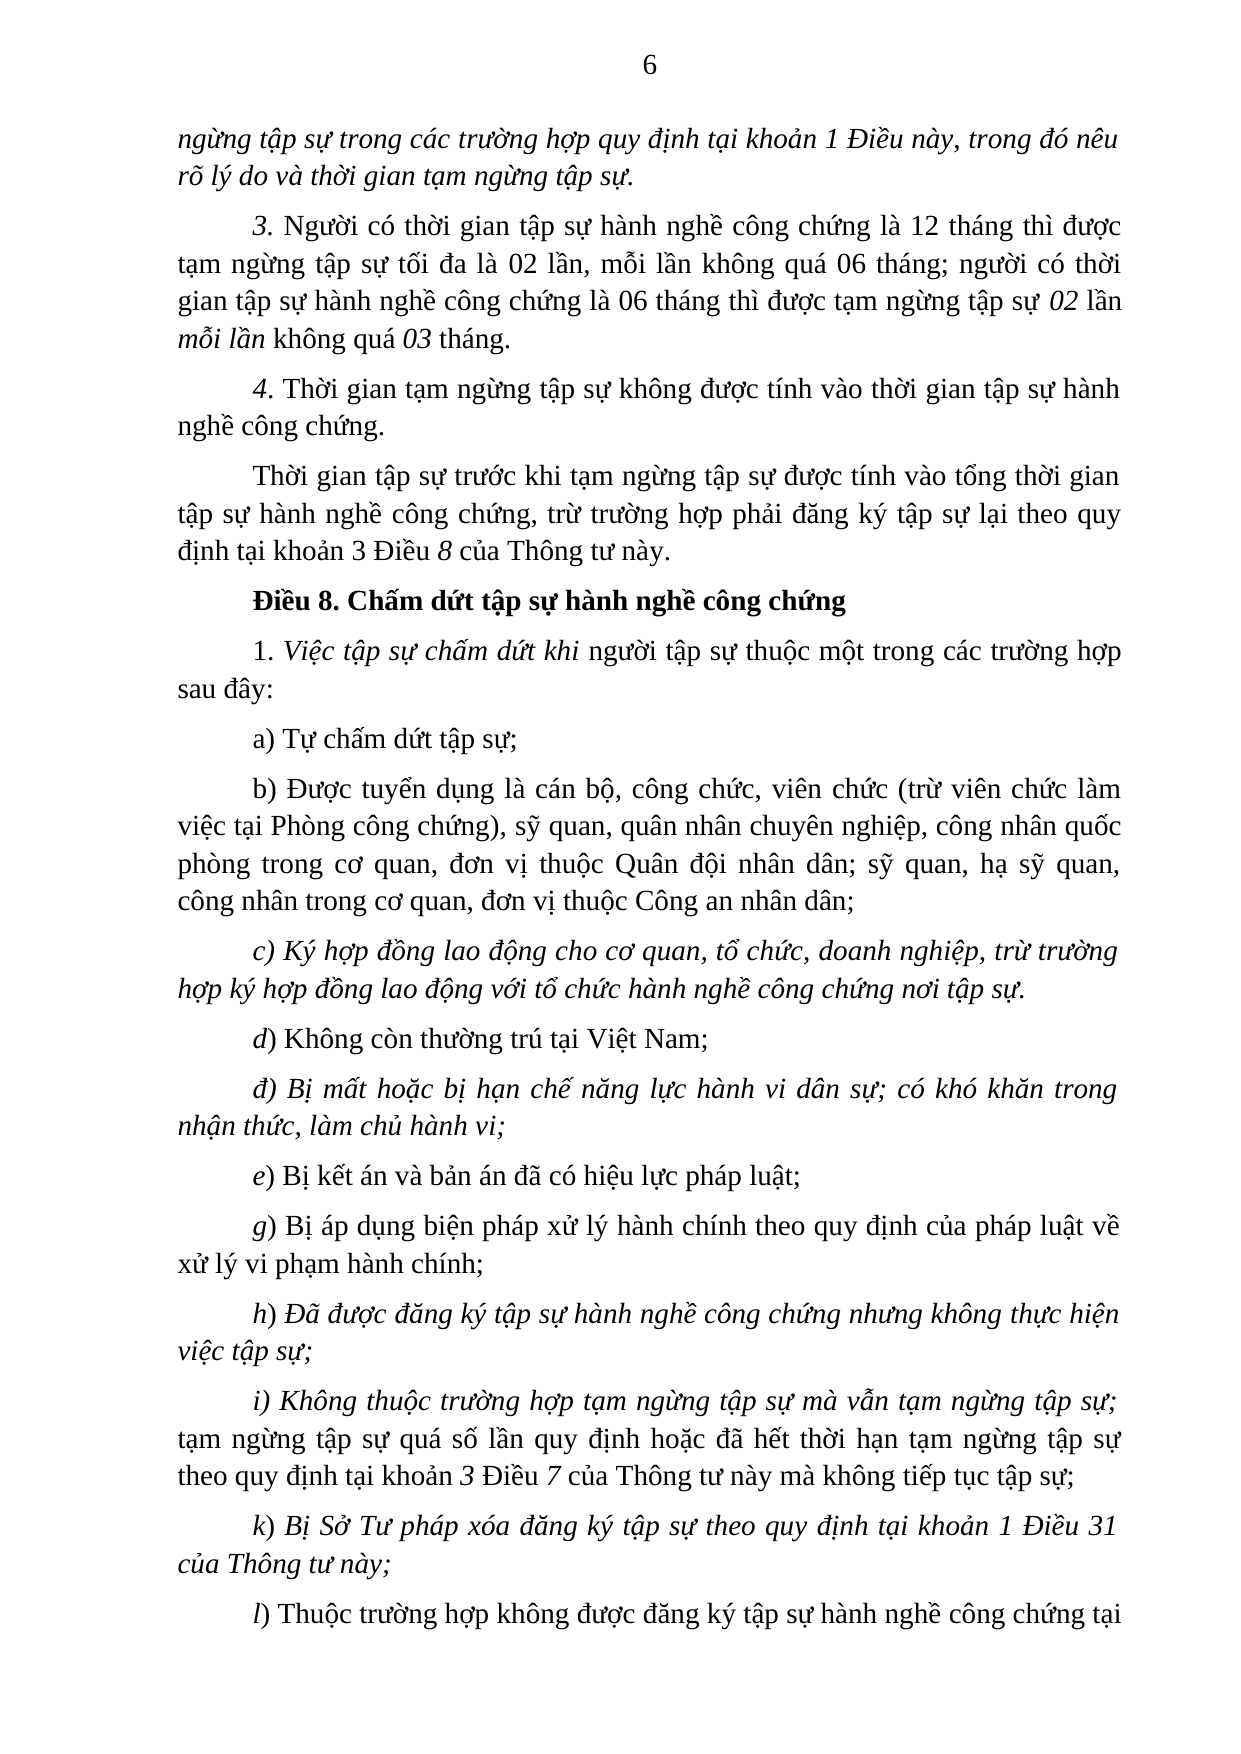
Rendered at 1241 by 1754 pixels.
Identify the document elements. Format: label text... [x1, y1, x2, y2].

text 1. Việc tập sự chấm dứt khi người tập sự thuộc một trong các trường hợp sau đây: [177, 631, 1122, 706]
text 4. Thời gian tạm ngừng tập sự không được tính vào thời gian tập sự hành nghề công chứng. [177, 368, 1122, 443]
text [177, 118, 1122, 193]
text b) Được tuyển dụng là cán bộ, công chức, viên chức (trừ viên chức làm việc tại Phòng công chứng), sỹ quan, quân nhân chuyên nghiệp, công nhân quốc phòng trong cơ quan, đơn vị thuộc Quân đội nhân dân; sỹ quan, hạ sỹ quan, công nhân trong cơ quan, đơn vị thuộc Công an nhân dân; [177, 768, 1122, 918]
text đ) Bị mất hoặc bị hạn chế năng lực hành vi dân sự; có khó khăn trong nhận thức, làm chủ hành vi; [177, 1068, 1122, 1143]
text h) Đã được đăng ký tập sự hành nghề công chứng nhưng không thực hiện việc tập sự; [177, 1293, 1122, 1368]
text d) Không còn thường trú tại Việt Nam; [177, 1018, 1122, 1056]
text k) Bị Sở Tư pháp xóa đăng ký tập sự theo quy định tại khoản 1 Điều 31 của Thông tư này; [177, 1506, 1122, 1581]
text Thời gian tập sự trước khi tạm ngừng tập sự được tính vào tổng thời gian tập sự hành nghề công chứng, trừ trường hợp phải đăng ký tập sự lại theo quy định tại khoản 3 Điều 8 của Thông tư này. [177, 456, 1122, 568]
text g) Bị áp dụng biện pháp xử lý hành chính theo quy định của pháp luật về xử lý vi phạm hành chính; [177, 1206, 1122, 1281]
text e) Bị kết án và bản án đã có hiệu lực pháp luật; [177, 1156, 1122, 1193]
text Điều 8. Chấm dứt tập sự hành nghề công chứng [177, 581, 1122, 618]
text a) Tự chấm dứt tập sự; [177, 718, 1122, 756]
text c) Ký hợp đồng lao động cho cơ quan, tổ chức, doanh nghiệp, trừ trường hợp ký hợp đồng lao động với tổ chức hành nghề công chứng nơi tập sự. [177, 931, 1122, 1006]
text 3. Người có thời gian tập sự hành nghề công chứng là 12 tháng thì được tạm ngừng tập sự tối đa là 02 lần, mỗi lần không quá 06 tháng; người có thời gian tập sự hành nghề công chứng là 06 tháng thì được tạm ngừng tập sự 02 lần mỗi lần không quá 03 tháng. [177, 206, 1122, 356]
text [177, 1593, 1122, 1631]
text i) Không thuộc trường hợp tạm ngừng tập sự mà vẫn tạm ngừng tập sự; tạm ngừng tập sự quá số lần quy định hoặc đã hết thời hạn tạm ngừng tập sự theo quy định tại khoản 3 Điều 7 của Thông tư này mà không tiếp tục tập sự; [177, 1381, 1122, 1493]
